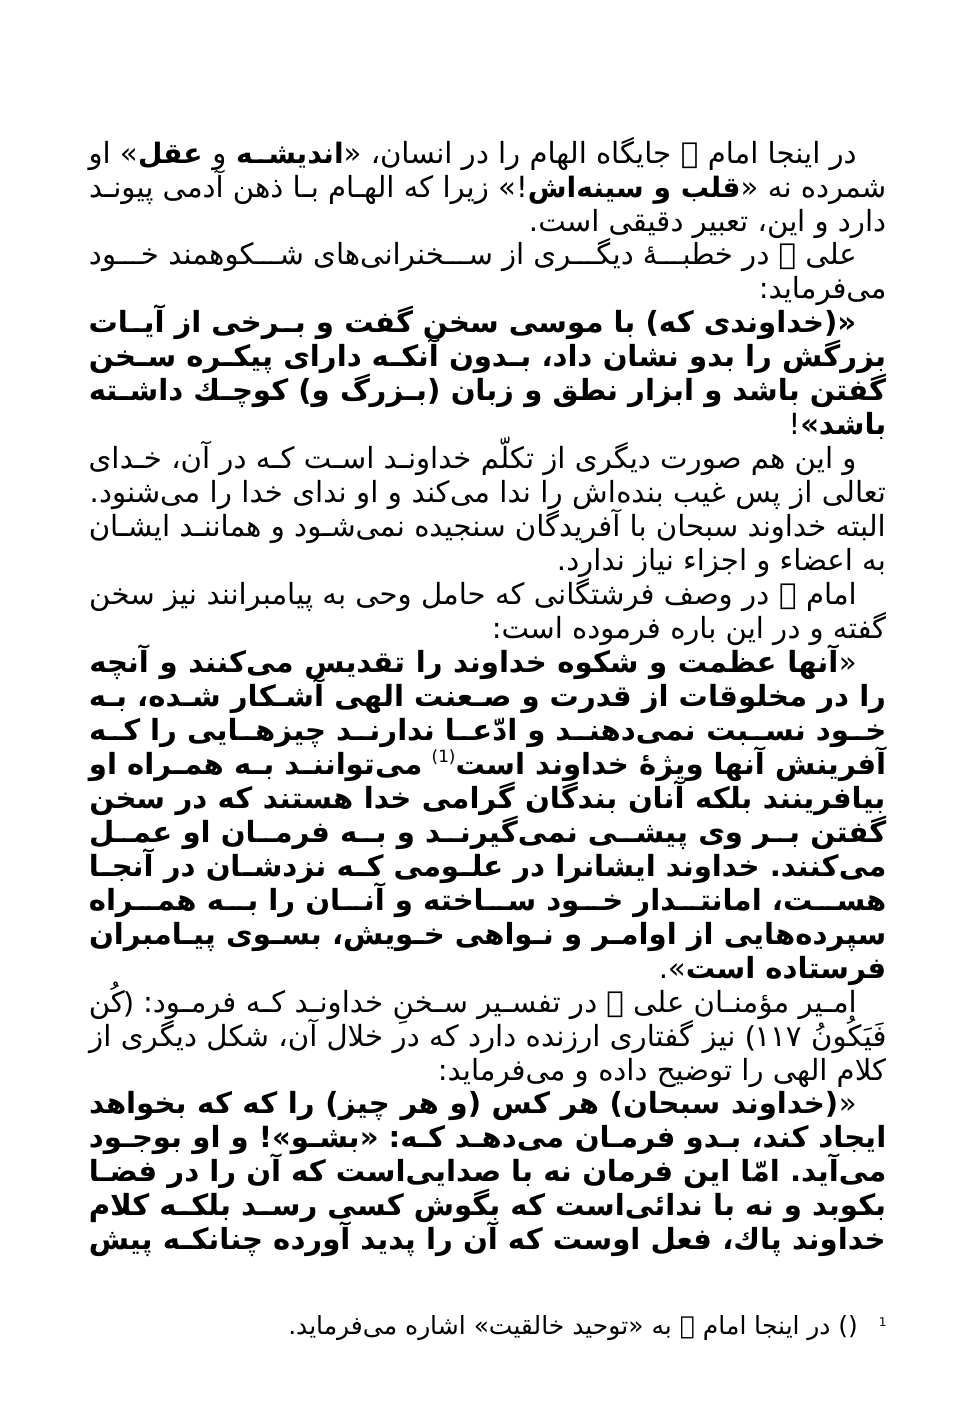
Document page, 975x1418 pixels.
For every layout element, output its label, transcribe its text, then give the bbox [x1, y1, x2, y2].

text «آنها عظمت و شكوه خداوند را تقدیس مى‌كنند و آنچه را در مخلوقات از قدرت و صعنت الهى آشكار شده، به خود نسبت نمى‌دهند و ادّعا ندارند چیزهایى را كه آفرینش آنها ویژۀ خداوند است() مى‌توانند به همراه او بیافرینند بلكه آنان بندگان گرامى خدا هستند كه در سخن گفتن بر وی پیشى نمى‌گیرند و به فرمان او عمل می‌كنند. خداوند ایشانرا در علومى كه نزدشان در آنجا هست، امانتدار خود ساخته و آنان را به همراه سپرده‌هایى از اوامر و نواهى خویش، بسوى پیامبران فرستاده است». [89, 645, 886, 985]
text علی  در خطبۀ دیگری از سخنرانی‌های شكوهمند خود می‌فرماید: [89, 238, 886, 306]
text امام  در وصف فرشتگانی كه حامل وحی به پیامبرانند نیز سخن گفته و در این باره فرموده است: [89, 577, 886, 645]
text امیر مؤمنان علی  در تفسیر سخنِ خداوند كه فرمود: ﴿كُن فَيَكُونُ ١١٧﴾ نیز گفتاری ارزنده دارد كه در خلال آن، شكل دیگری از كلام الهی را توضیح داده و می‌فرماید: [89, 985, 886, 1087]
text «(خداوندى كه) با موسى سخن گفت و برخى از آیات بزرگش را بدو نشان داد، بدون آنكه داراى پیكره سخن گفتن باشد و ابزار نطق و زبان (بزرگ و) كوچك داشته باشد»! [89, 306, 886, 442]
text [89, 1087, 886, 1257]
text و این هم صورت دیگری از تكلّم خداوند است كه در آن، خدای تعالی از پس غیب بنده‌اش را ندا می‌كند و او ندای خدا را می‌شنود. البته خداوند سبحان با آفریدگان سنجیده نمی‌شود و همانند ایشان به اعضاء و اجزاء نیاز ندارد. [89, 442, 886, 577]
text در اینجا امام  جایگاه الهام را در انسان، «اندیشه و عقل» او شمرده نه «قلب و سینه‌اش!» زیرا كه الهام با ذهن آدمی ‌پیوند دارد و این، تعبیر دقیقی است. [89, 136, 886, 238]
